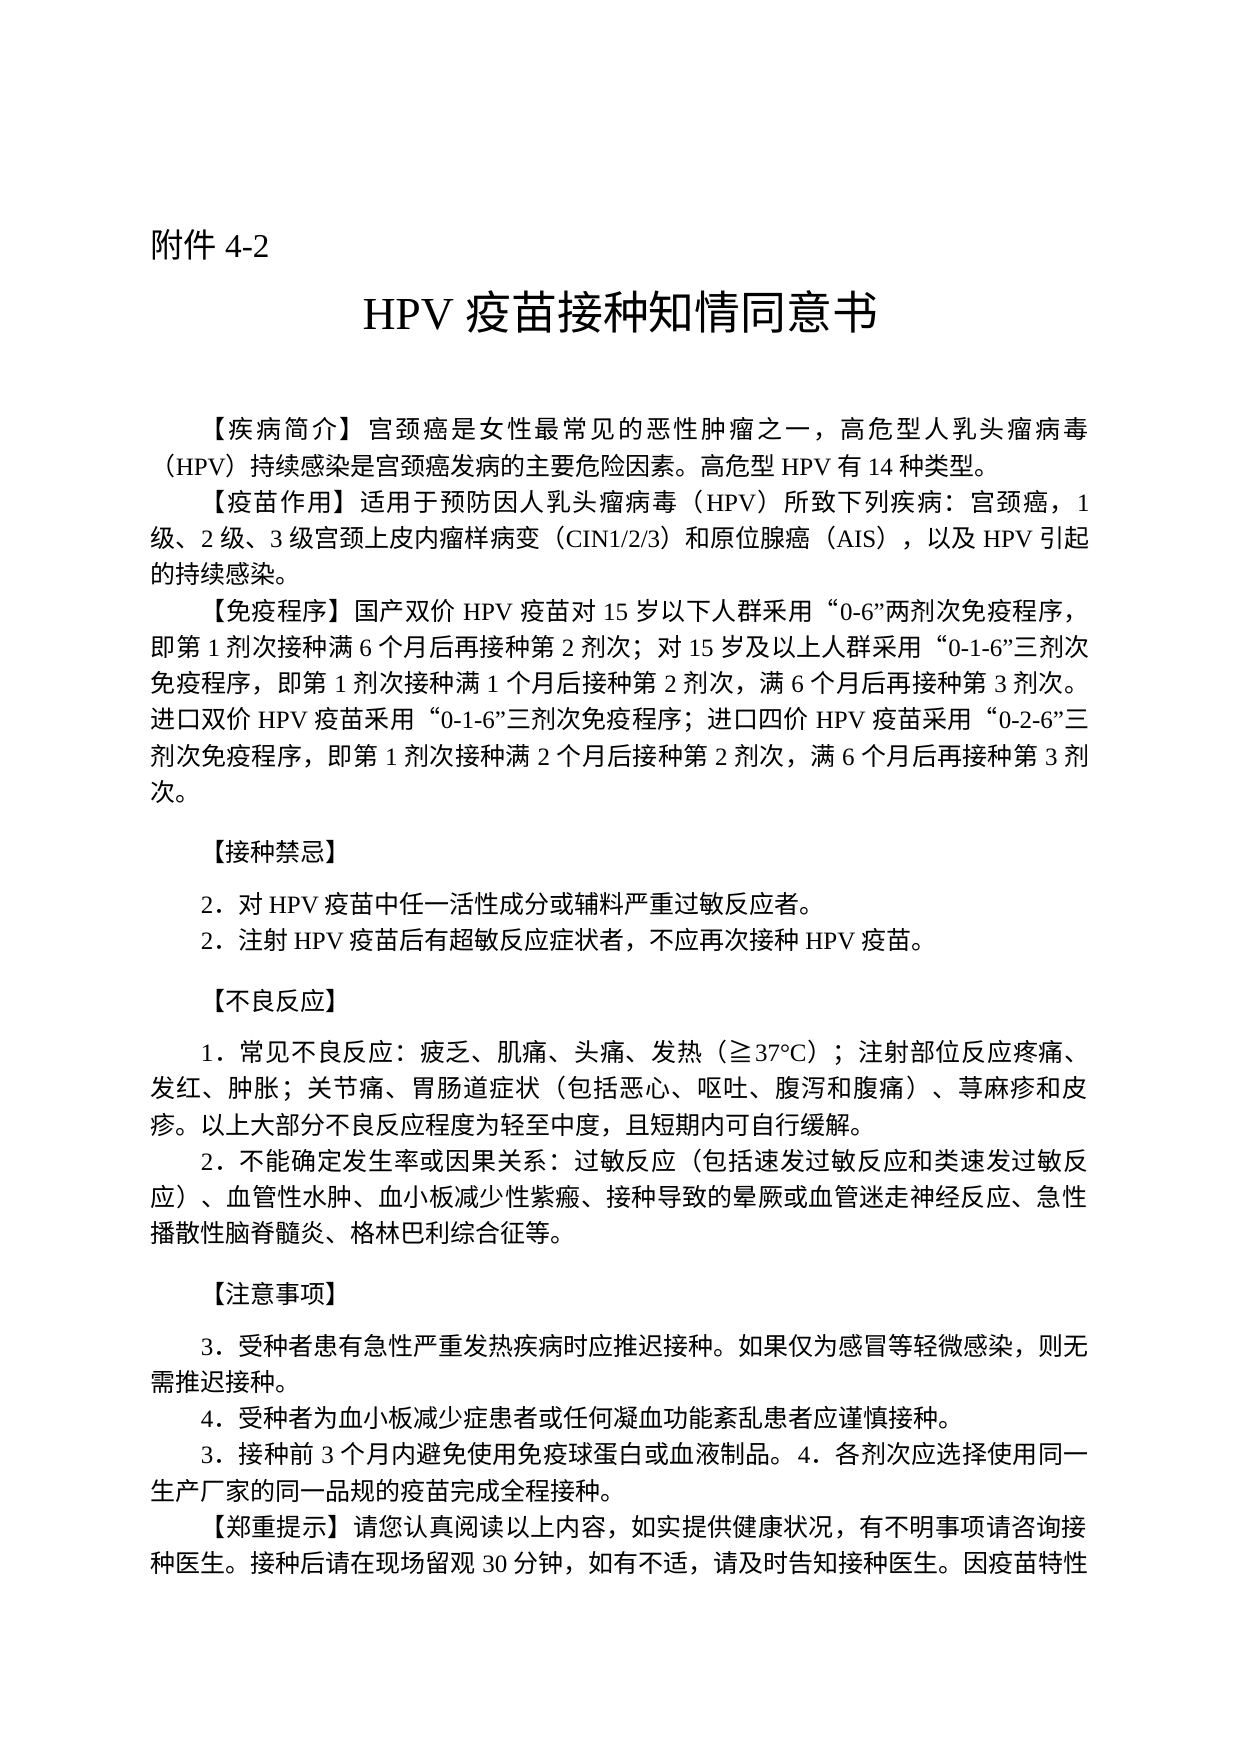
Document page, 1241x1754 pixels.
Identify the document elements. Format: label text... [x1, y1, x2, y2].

text HPV 疫苗接种知情同意书 [151, 276, 1089, 343]
text 3．接种前 3 个月内避免使用免疫球蛋白或血液制品。4．各剂次应选择使用同一生产厂家的同一品规的疫苗完成全程接种。 [151, 1435, 1089, 1507]
text 【疫苗作用】适用于预防因人乳头瘤病毒（HPV）所致下列疾病：宫颈癌，1 级、2 级、3 级宫颈上皮内瘤样病变（CIN1/2/3）和原位腺癌（AIS），以及 HPV 引起的持续感染。 [151, 482, 1089, 591]
list 受种者患有急性严重发热疾病时应推迟接种。如果仅为感冒等轻微感染，则无需推迟接种。 [151, 1326, 1089, 1398]
text 【接种禁忌】 [201, 817, 1089, 884]
text 2．不能确定发生率或因果关系：过敏反应（包括速发过敏反应和类速发过敏反应）、血管性水肿、血小板减少性紫瘢、接种导致的晕厥或血管迷走神经反应、急性播散性脑脊髓炎、格林巴利综合征等。 [151, 1141, 1089, 1250]
text 附件 4-2 [151, 209, 1089, 276]
text 【疾病简介】宫颈癌是女性最常见的恶性肿瘤之一，高危型人乳头瘤病毒（HPV）持续感染是宫颈癌发病的主要危险因素。高危型 HPV 有 14 种类型。 [151, 410, 1089, 482]
text 1．常见不良反应：疲乏、肌痛、头痛、发热（≧37°C）；注射部位反应疼痛、发红、肿胀；关节痛、胃肠道症状（包括恶心、呕吐、腹泻和腹痛）、荨麻疹和皮疹。以上大部分不良反应程度为轻至中度，且短期内可自行缓解。 [151, 1033, 1089, 1141]
text 【免疫程序】国产双价 HPV 疫苗对 15 岁以下人群釆用“0-6”两剂次免疫程序，即第 1 剂次接种满 6 个月后再接种第 2 剂次；对 15 岁及以上人群采用“0-1-6”三剂次免疫程序，即第 1 剂次接种满 1 个月后接种第 2 剂次，满 6 个月后再接种第 3 剂次。进口双价 HPV 疫苗釆用“0-1-6”三剂次免疫程序；进口四价 HPV 疫苗采用“0-2-6”三剂次免疫程序，即第 1 剂次接种满 2 个月后接种第 2 剂次，满 6 个月后再接种第 3 剂次。 [151, 591, 1089, 808]
list 对 HPV 疫苗中任一活性成分或辅料严重过敏反应者。 [151, 884, 1089, 921]
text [151, 1507, 1089, 1580]
text 【注意事项】 [201, 1259, 1089, 1326]
list 2．注射 HPV 疫苗后有超敏反应症状者，不应再次接种 HPV 疫苗。 [151, 921, 1089, 957]
list 受种者为血小板减少症患者或任何凝血功能紊乱患者应谨慎接种。 [151, 1398, 1089, 1435]
text 【不良反应】 [201, 966, 1089, 1033]
